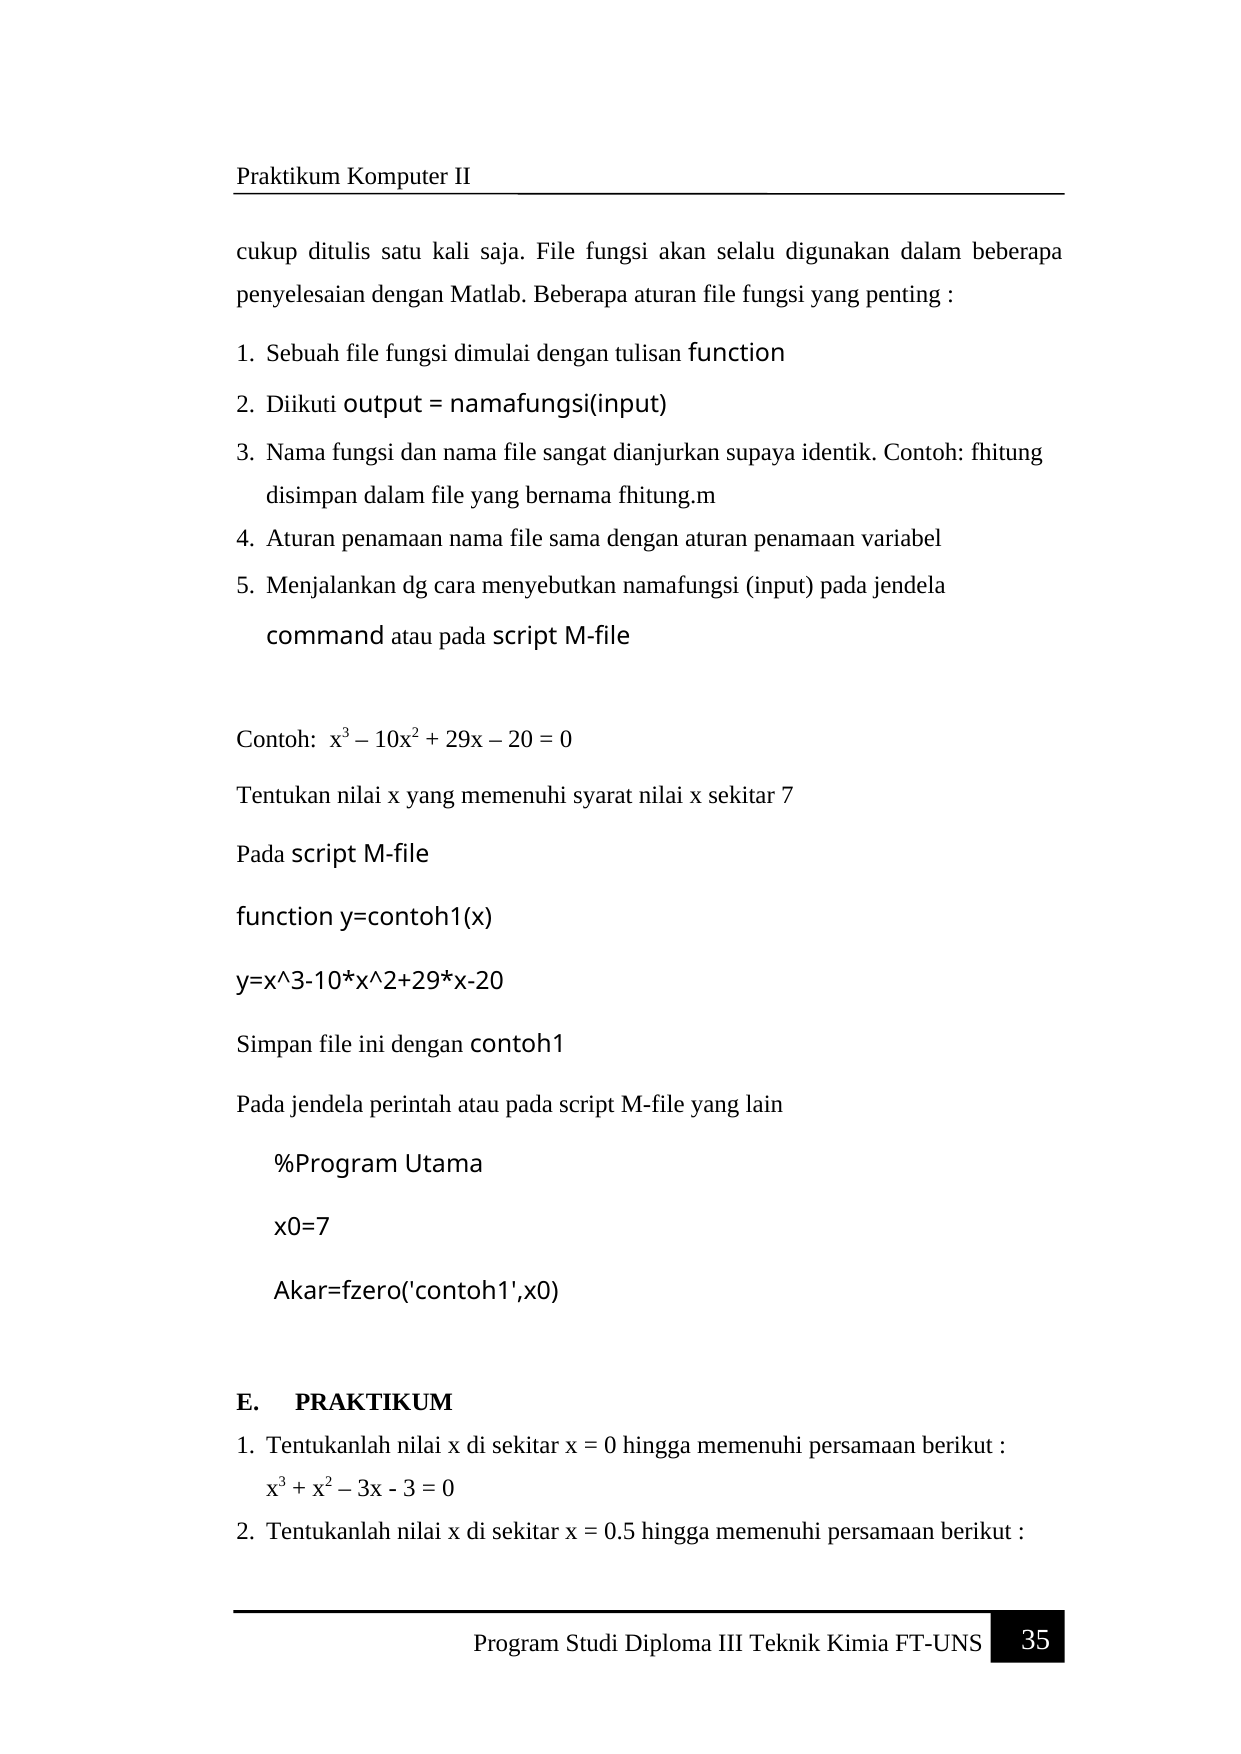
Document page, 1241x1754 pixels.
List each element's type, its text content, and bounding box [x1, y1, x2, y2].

list Aturan penamaan nama file sama dengan aturan penamaan variabel [236, 523, 1063, 552]
text Tentukan nilai x yang memenuhi syarat nilai x sekitar 7 [236, 780, 1063, 808]
text Simpan file ini dengan contoh1 [236, 1026, 1063, 1060]
list Sebuah file fungsi dimulai dengan tulisan function [236, 335, 1063, 369]
list Nama fungsi dan nama file sangat dianjurkan supaya identik. Contoh: fhitung disimpan dalam file yang bernama fhitung.m [236, 437, 1063, 509]
text %Program Utama [274, 1145, 1063, 1179]
text x0=7 [274, 1209, 1063, 1243]
list Tentukanlah nilai x di sekitar x = 0.5 hingga memenuhi persamaan berikut : [236, 1516, 1063, 1545]
list Menjalankan dg cara menyebutkan namafungsi (input) pada jendela command atau pada script M-file [236, 566, 1063, 652]
text y=x^3-10*x^2+29*x-20 [236, 962, 1063, 997]
list Tentukanlah nilai x di sekitar x = 0 hingga memenuhi persamaan berikut : [236, 1430, 1063, 1459]
text Pada script M-file [236, 835, 1063, 869]
text Pada jendela perintah atau pada script M-file yang lain [236, 1089, 1063, 1118]
text function y=contoh1(x) [236, 899, 1063, 933]
text x3 + x2 – 3x - 3 = 0 [266, 1473, 1063, 1502]
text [236, 236, 1063, 308]
list PRAKTIKUM [236, 1387, 1063, 1416]
text Akar=fzero('contoh1',x0) [274, 1272, 1063, 1306]
list Diikuti output = namafungsi(input) [236, 386, 1063, 420]
text Contoh: x3 – 10x2 + 29x – 20 = 0 [236, 724, 1063, 753]
